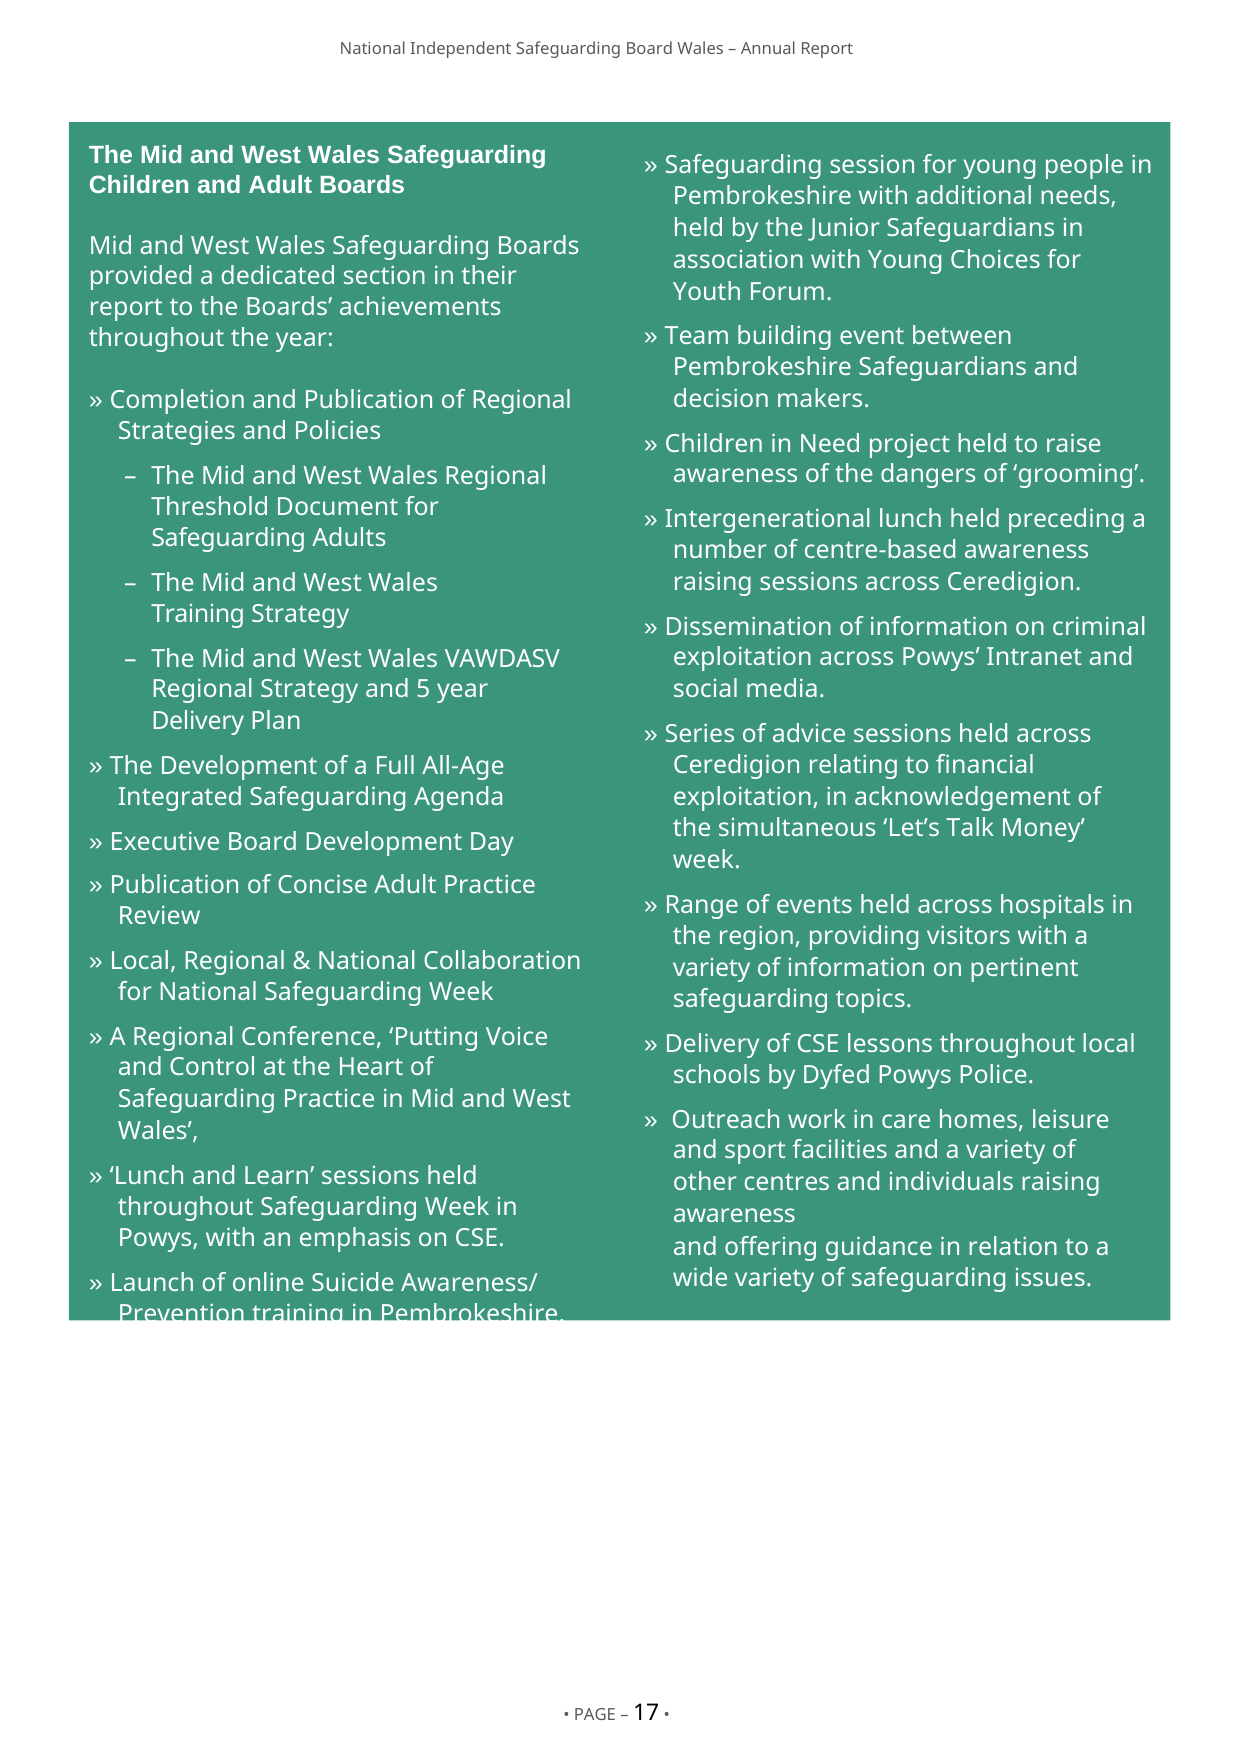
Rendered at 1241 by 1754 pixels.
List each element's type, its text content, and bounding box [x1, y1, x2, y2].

text » Team building event between Pembrokeshire Safeguardians and decision makers. [643, 319, 1159, 414]
text » Safeguarding session for young people in Pembrokeshire with additional needs, held by the Junior Safeguardians in association with Young Choices for Youth Forum. [643, 148, 1154, 307]
text » ‘Lunch and Learn’ sessions held throughout Safeguarding Week in Powys, with an emphasis on CSE. [88, 1159, 583, 1254]
text » Publication of Concise Adult Practice Review [88, 869, 583, 932]
text » Outreach work in care homes, leisure and sport facilities and a variety of other centres and individuals raising awareness [643, 1103, 1130, 1230]
text » Launch of online Suicide Awareness/ Prevention training in Pembrokeshire. [88, 1266, 583, 1329]
text » Delivery of CSE lessons throughout local schools by Dyfed Powys Police. [643, 1027, 1154, 1091]
text » Local, Regional & National Collaboration for National Safeguarding Week [88, 944, 583, 1007]
subtitle The Mid and West Wales Safeguarding Children and Adult Boards [88, 140, 583, 199]
text » Completion and Publication of Regional Strategies and Policies [88, 383, 583, 447]
list The Mid and West Wales Regional Threshold Document for Safeguarding Adults [124, 459, 578, 554]
text and offering guidance in relation to a wide variety of safeguarding issues. [673, 1230, 1154, 1293]
text » Series of advice sessions held across Ceredigion relating to financial exploitation, in acknowledgement of the simultaneous ‘Let’s Talk Money’ week. [643, 717, 1125, 876]
text » Intergenerational lunch held preceding a number of centre-based awareness raising sessions across Ceredigion. [643, 502, 1154, 597]
text » Range of events held across hospitals in the region, providing visitors with a variety of information on pertinent safeguarding topics. [643, 888, 1146, 1015]
text » A Regional Conference, ‘Putting Voice and Control at the Heart of Safeguarding Practice in Mid and West Wales’, [88, 1019, 577, 1147]
text » Executive Board Development Day [88, 823, 584, 857]
text » Dissemination of information on criminal exploitation across Powys’ Intranet and social media. [643, 609, 1154, 705]
text » Children in Need project held to raise awareness of the dangers of ‘grooming’. [643, 427, 1154, 490]
text Mid and West Wales Safeguarding Boards provided a dedicated section in their report to the Boards’ achievements throughout the year: [88, 230, 583, 354]
list The Mid and West Wales Training Strategy [124, 566, 524, 630]
list The Mid and West Wales VAWDASV Regional Strategy and 5 year Delivery Plan [124, 642, 571, 737]
text » The Development of a Full All-Age Integrated Safeguarding Agenda [88, 749, 583, 813]
